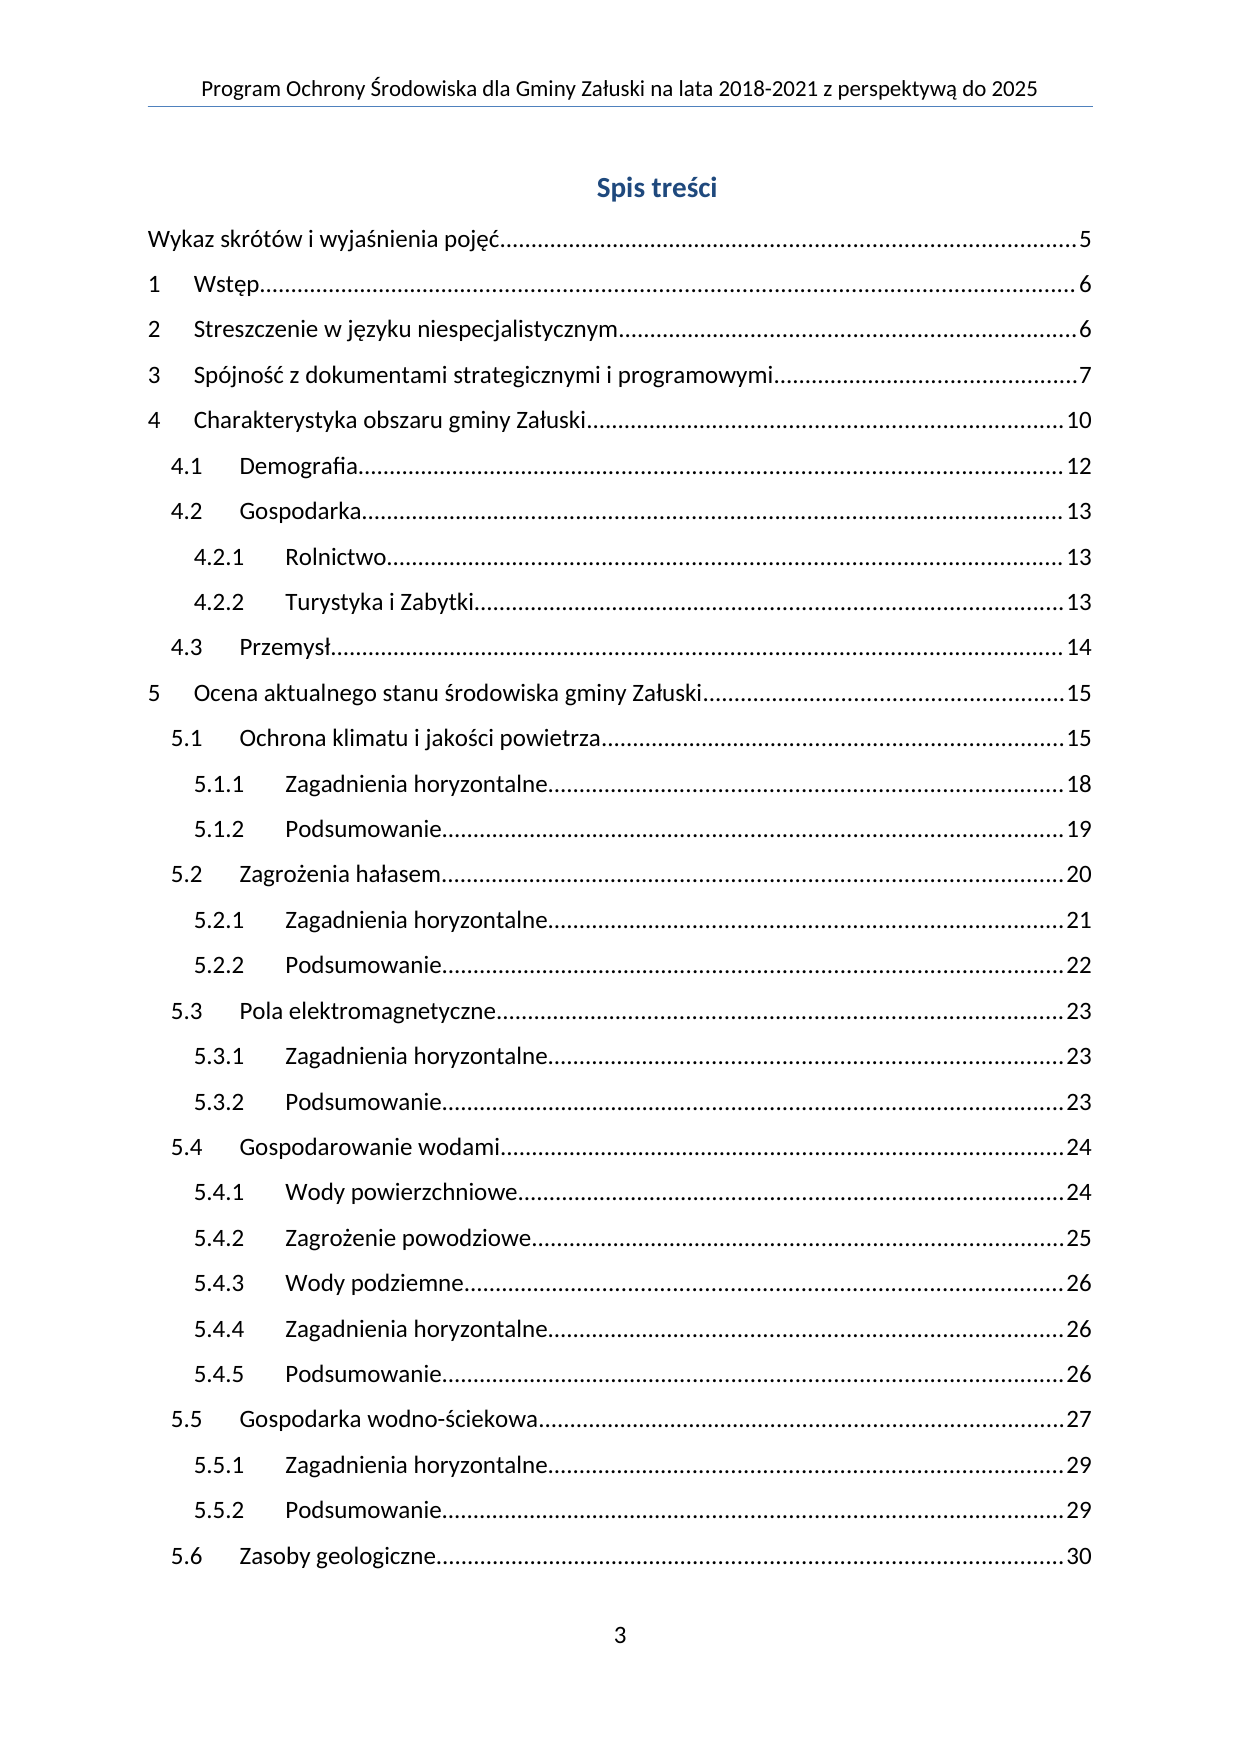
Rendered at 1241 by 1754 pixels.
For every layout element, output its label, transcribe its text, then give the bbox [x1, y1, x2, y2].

text 5.4.5 Podsumowanie 26 [193, 1358, 1093, 1389]
text 4.3 Przemysł 14 [171, 631, 1093, 662]
text 4.2 Gospodarka 13 [171, 495, 1093, 526]
text 5.4.2 Zagrożenie powodziowe 25 [193, 1222, 1093, 1252]
text 5.4.1 Wody powierzchniowe 24 [193, 1176, 1093, 1207]
text 5.4.4 Zagadnienia horyzontalne 26 [193, 1313, 1093, 1343]
text Spis treści [148, 169, 1093, 205]
text 5.2.1 Zagadnienia horyzontalne 21 [193, 904, 1093, 934]
text 5.4.3 Wody podziemne 26 [193, 1267, 1093, 1298]
text 5.4 Gospodarowanie wodami 24 [171, 1131, 1093, 1162]
text 5.3.2 Podsumowanie 23 [193, 1086, 1093, 1116]
text 4 Charakterystyka obszaru gminy Załuski 10 [148, 404, 1093, 435]
text 4.1 Demografia 12 [171, 450, 1093, 480]
text 5.3.1 Zagadnienia horyzontalne 23 [193, 1040, 1093, 1071]
text 2 Streszczenie w języku niespecjalistycznym 6 [148, 313, 1093, 344]
text Wykaz skrótów i wyjaśnienia pojęć 5 [148, 223, 1093, 253]
text 5.6 Zasoby geologiczne 30 [171, 1540, 239, 1570]
text 5.5.2 Podsumowanie 29 [193, 1494, 1093, 1525]
text 3 Spójność z dokumentami strategicznymi i programowymi 7 [148, 359, 1093, 389]
text 5.1.2 Podsumowanie 19 [193, 813, 1093, 844]
text 5.1.1 Zagadnienia horyzontalne 18 [193, 768, 1093, 798]
text 1 Wstęp 6 [148, 268, 1093, 299]
text 5.2 Zagrożenia hałasem 20 [171, 858, 1093, 889]
text 4.2.1 Rolnictwo 13 [193, 541, 1093, 571]
text 5.6 Zasoby geologiczne 30 [436, 1540, 1093, 1570]
text 5.2.2 Podsumowanie 22 [193, 949, 1093, 980]
text 5.5 Gospodarka wodno-ściekowa 27 [171, 1403, 1093, 1434]
text 5.3 Pola elektromagnetyczne 23 [171, 995, 1093, 1025]
text 5.1 Ochrona klimatu i jakości powietrza 15 [171, 722, 1093, 753]
text 5 Ocena aktualnego stanu środowiska gminy Załuski 15 [148, 677, 1093, 707]
text 5.5.1 Zagadnienia horyzontalne 29 [193, 1449, 1093, 1479]
text 4.2.2 Turystyka i Zabytki 13 [193, 586, 1093, 617]
